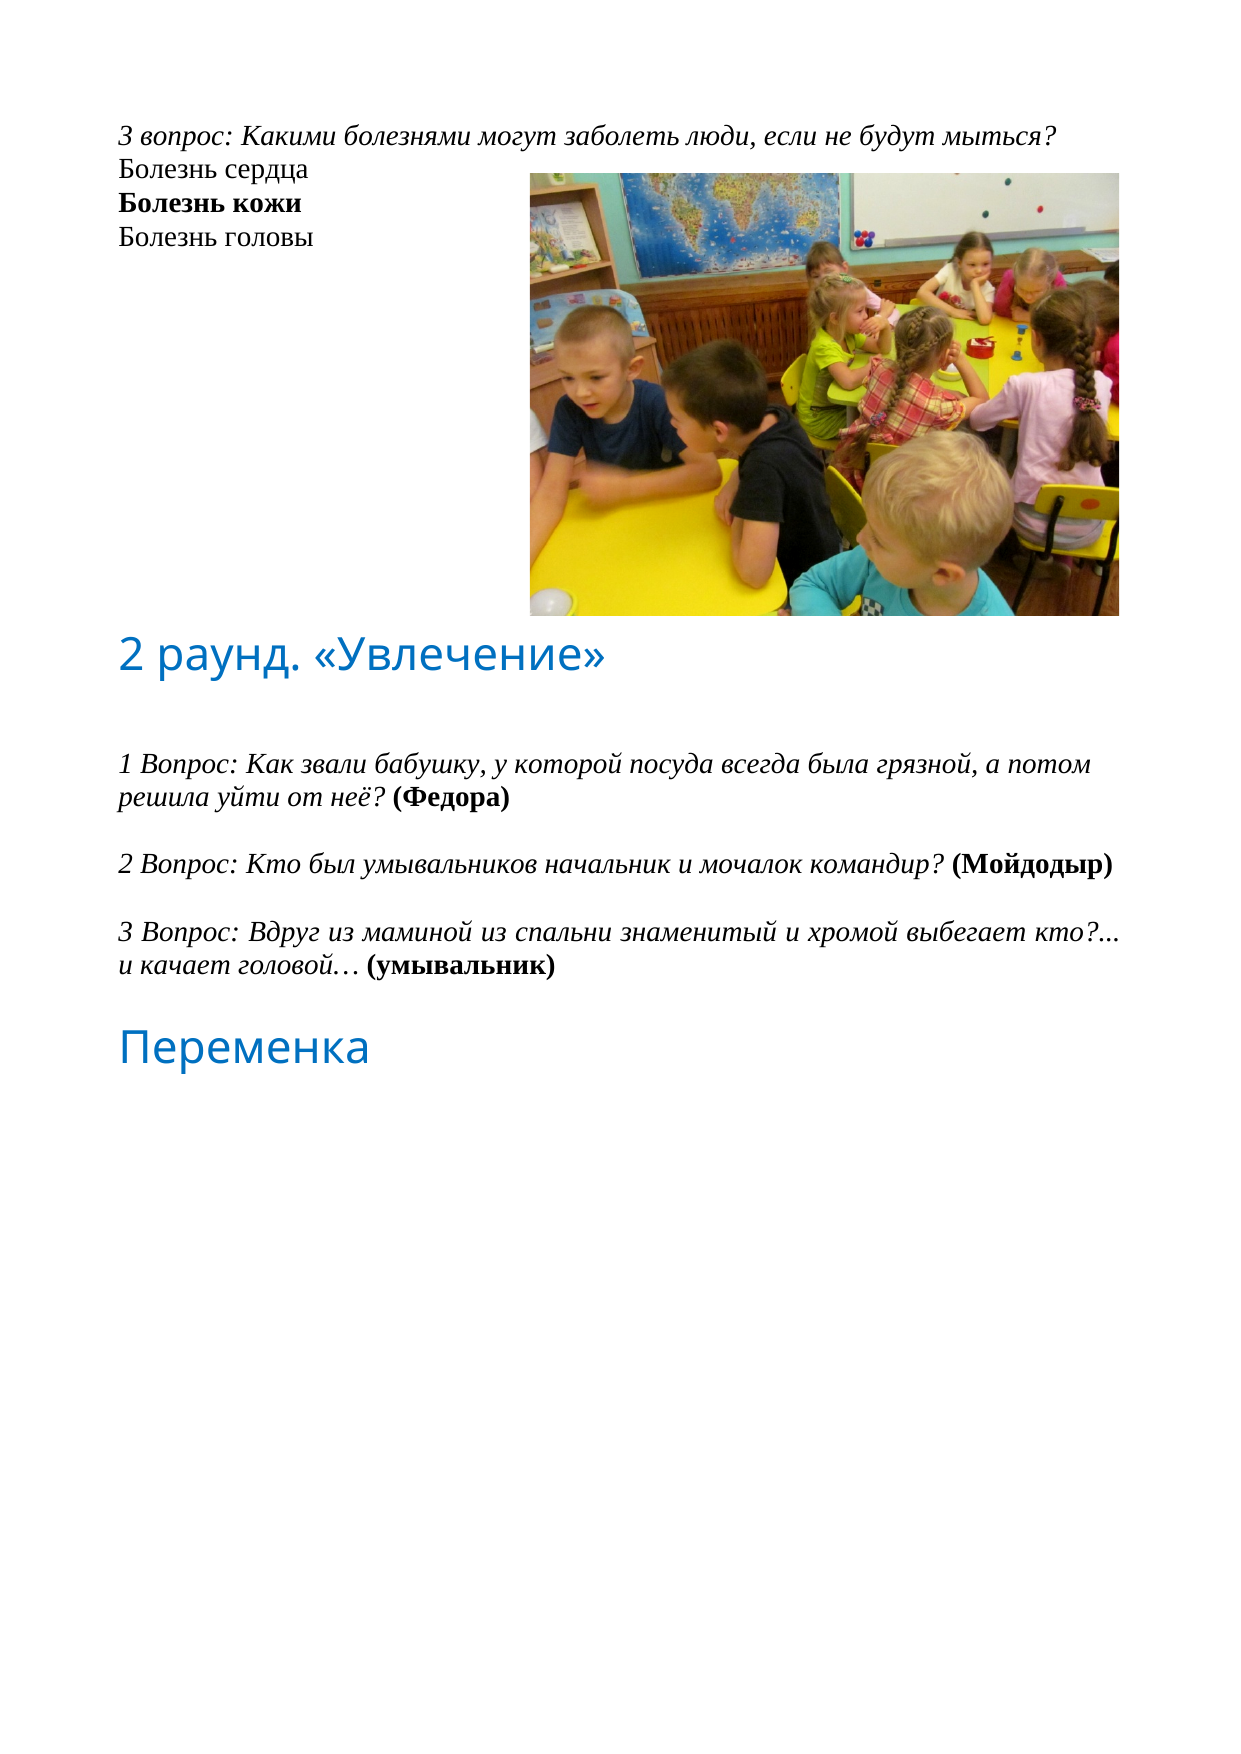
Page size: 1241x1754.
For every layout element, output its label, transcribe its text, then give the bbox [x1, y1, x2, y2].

text 2 раунд. «Увлечение» [118, 621, 1122, 684]
text Болезнь сердца [118, 152, 1122, 185]
text Болезнь головы [118, 219, 529, 252]
text 2 Вопрос: Кто был умывальников начальник и мочалок командир? (Мойдодыр) [118, 847, 1122, 880]
text Болезнь кожи [118, 185, 529, 219]
picture [529, 173, 1120, 615]
text 3 вопрос: Какими болезнями могут заболеть люди, если не будут мыться? [118, 118, 1122, 152]
text 1 Вопрос: Как звали бабушку, у которой посуда всегда была грязной, а потом решила уйти от неё? (Федора) [118, 746, 1122, 813]
text Переменка [118, 1014, 1122, 1077]
text 3 Вопрос: Вдруг из маминой из спальни знаменитый и хромой выбегает кто?... и качает головой… (умывальник) [118, 914, 1122, 981]
